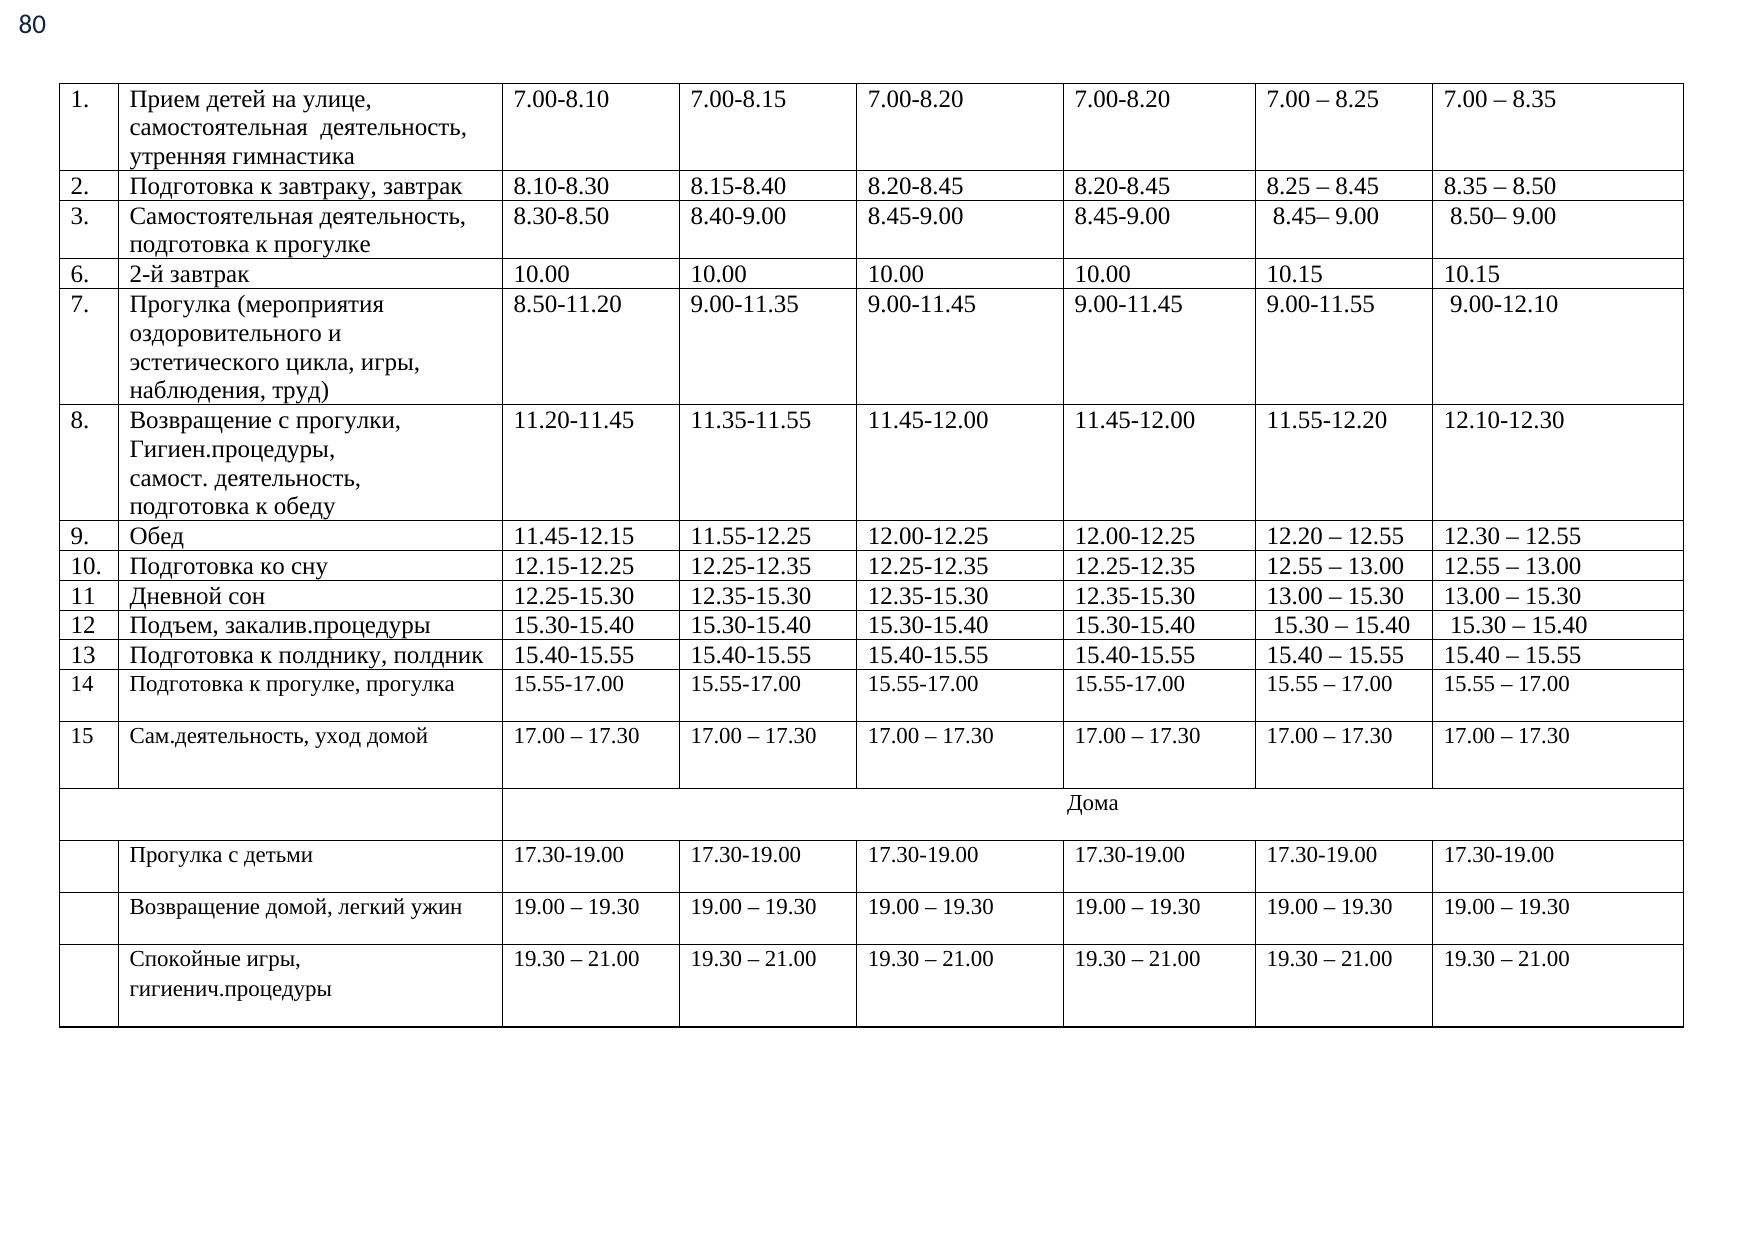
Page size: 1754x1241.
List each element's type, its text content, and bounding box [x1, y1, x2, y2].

table_cell Прогулка (мероприятия оздоровительного и эстетического цикла, игры, наблюдения, труд) [119, 289, 502, 404]
table_cell 19.00 – 19.30 [503, 893, 679, 944]
table_cell 19.30 – 21.00 [1064, 945, 1255, 1026]
table_cell 9.00-11.55 [1256, 289, 1432, 404]
table_cell 13.00 – 15.30 [1433, 581, 1683, 609]
table_cell [60, 841, 118, 892]
table_cell 11.45-12.00 [857, 405, 1063, 520]
table_cell 12.35-15.30 [680, 581, 856, 609]
table_cell 12 [60, 611, 118, 639]
table_cell 8.45-9.00 [857, 201, 1063, 258]
table_cell 15.40-15.55 [857, 640, 1063, 669]
table_cell 13 [60, 640, 118, 669]
table_cell Подготовка к прогулке, прогулка [119, 670, 502, 721]
table_cell 19.00 – 19.30 [1433, 893, 1683, 944]
table_cell 15.40 – 15.55 [1433, 640, 1683, 669]
table_cell 12.20 – 12.55 [1256, 521, 1432, 550]
table_cell 19.30 – 21.00 [1433, 945, 1683, 1026]
table_cell 12.35-15.30 [857, 581, 1063, 609]
table_cell 8.20-8.45 [1064, 171, 1255, 200]
table_cell 3. [60, 201, 118, 258]
table_cell 6. [60, 259, 118, 288]
table_cell 15.30 – 15.40 [1433, 611, 1683, 639]
table_cell 8.50-11.20 [503, 289, 679, 404]
table_cell [60, 945, 118, 1026]
table_cell 8.40-9.00 [680, 201, 856, 258]
table_cell 2-й завтрак [119, 259, 502, 288]
table_cell 12.55 – 13.00 [1433, 551, 1683, 580]
table_cell 1. [60, 84, 118, 170]
table_cell 15.55 – 17.00 [1433, 670, 1683, 721]
table_cell 7.00-8.20 [1064, 84, 1255, 170]
table_cell 7.00 – 8.35 [1433, 84, 1683, 170]
table_cell 9. [60, 521, 118, 550]
table_cell 15.55-17.00 [680, 670, 856, 721]
table_cell 15.30-15.40 [503, 611, 679, 639]
table_cell 9.00-11.45 [857, 289, 1063, 404]
table_cell 12.25-12.35 [680, 551, 856, 580]
table_cell 7.00 – 8.25 [1256, 84, 1432, 170]
table_cell 7.00-8.15 [680, 84, 856, 170]
table_cell 19.30 – 21.00 [503, 945, 679, 1026]
table_cell 8.30-8.50 [503, 201, 679, 258]
table_cell Дневной сон [119, 581, 502, 609]
table_cell 19.00 – 19.30 [680, 893, 856, 944]
table_cell 15.40-15.55 [680, 640, 856, 669]
table_cell 19.30 – 21.00 [680, 945, 856, 1026]
table_cell 12.00-12.25 [1064, 521, 1255, 550]
table_cell 17.00 – 17.30 [1064, 722, 1255, 788]
table_cell 17.00 – 17.30 [680, 722, 856, 788]
table_cell 11.55-12.20 [1256, 405, 1432, 520]
table_cell 12.55 – 13.00 [1256, 551, 1432, 580]
table_cell Возвращение домой, легкий ужин [119, 893, 502, 944]
table_cell 17.00 – 17.30 [857, 722, 1063, 788]
table_cell 17.30-19.00 [1256, 841, 1432, 892]
table_cell 15.55 – 17.00 [1256, 670, 1432, 721]
table_cell 7.00-8.20 [857, 84, 1063, 170]
table_cell 10.00 [503, 259, 679, 288]
table_cell 17.00 – 17.30 [1433, 722, 1683, 788]
table_cell Обед [119, 521, 502, 550]
table_cell 12.35-15.30 [1064, 581, 1255, 609]
table_cell 9.00-11.45 [1064, 289, 1255, 404]
table_cell 19.30 – 21.00 [1256, 945, 1432, 1026]
table_cell 12.25-12.35 [1064, 551, 1255, 580]
table_cell 10.15 [1256, 259, 1432, 288]
table_cell 10. [60, 551, 118, 580]
table_cell 7. [60, 289, 118, 404]
table_cell 15.40-15.55 [503, 640, 679, 669]
table_cell 8.45– 9.00 [1256, 201, 1432, 258]
table_cell 9.00-12.10 [1433, 289, 1683, 404]
table_cell 12.00-12.25 [857, 521, 1063, 550]
table_cell 15.40-15.55 [1064, 640, 1255, 669]
table_cell 10.00 [680, 259, 856, 288]
table_cell 7.00-8.10 [503, 84, 679, 170]
table_cell 12.15-12.25 [503, 551, 679, 580]
table_cell 15.30-15.40 [680, 611, 856, 639]
table_cell 17.00 – 17.30 [1256, 722, 1432, 788]
table_cell 11.55-12.25 [680, 521, 856, 550]
table_cell Прием детей на улице, самостоятельная деятельность, утренняя гимнастика [119, 84, 502, 170]
table_cell 10.15 [1433, 259, 1683, 288]
table_cell 15.30-15.40 [1064, 611, 1255, 639]
table_cell Самостоятельная деятельность, подготовка к прогулке [119, 201, 502, 258]
table_cell 15.30 – 15.40 [1256, 611, 1432, 639]
table_cell 8.10-8.30 [503, 171, 679, 200]
table_cell 8. [60, 405, 118, 520]
table_cell 8.35 – 8.50 [1433, 171, 1683, 200]
table_cell 19.00 – 19.30 [1256, 893, 1432, 944]
table_cell Возвращение с прогулки, Гигиен.процедуры, самост. деятельность, подготовка к обеду [119, 405, 502, 520]
table_cell 19.00 – 19.30 [857, 893, 1063, 944]
table_cell 8.15-8.40 [680, 171, 856, 200]
table_cell 12.10-12.30 [1433, 405, 1683, 520]
table_cell 17.30-19.00 [857, 841, 1063, 892]
table_cell 8.50– 9.00 [1433, 201, 1683, 258]
table_cell 11.45-12.00 [1064, 405, 1255, 520]
table_cell 15 [60, 722, 118, 788]
table_cell Дома [503, 789, 1683, 840]
table_cell 15.30-15.40 [857, 611, 1063, 639]
table_cell Подъем, закалив.процедуры [119, 611, 502, 639]
table_cell 8.45-9.00 [1064, 201, 1255, 258]
table_cell 15.55-17.00 [1064, 670, 1255, 721]
table_cell 15.40 – 15.55 [1256, 640, 1432, 669]
table_cell 11 [60, 581, 118, 609]
table_cell 12.30 – 12.55 [1433, 521, 1683, 550]
table_cell 11.45-12.15 [503, 521, 679, 550]
table_cell 15.55-17.00 [857, 670, 1063, 721]
table_cell Сам.деятельность, уход домой [119, 722, 502, 788]
table_cell 17.30-19.00 [680, 841, 856, 892]
table_cell 12.25-15.30 [503, 581, 679, 609]
table_cell 10.00 [1064, 259, 1255, 288]
table_cell 8.20-8.45 [857, 171, 1063, 200]
table_cell 14 [60, 670, 118, 721]
table_cell Подготовка ко сну [119, 551, 502, 580]
table_cell Спокойные игры, гигиенич.процедуры [119, 945, 502, 1026]
table_cell 13.00 – 15.30 [1256, 581, 1432, 609]
table_cell 12.25-12.35 [857, 551, 1063, 580]
table_cell 17.30-19.00 [503, 841, 679, 892]
table_cell [60, 789, 502, 840]
table_cell 8.25 – 8.45 [1256, 171, 1432, 200]
table_cell 15.55-17.00 [503, 670, 679, 721]
table_cell 17.30-19.00 [1433, 841, 1683, 892]
table_cell 11.20-11.45 [503, 405, 679, 520]
table_cell Прогулка с детьми [119, 841, 502, 892]
table_cell Подготовка к полднику, полдник [119, 640, 502, 669]
table_cell 9.00-11.35 [680, 289, 856, 404]
table_cell 19.00 – 19.30 [1064, 893, 1255, 944]
table_cell 17.00 – 17.30 [503, 722, 679, 788]
table_cell 19.30 – 21.00 [857, 945, 1063, 1026]
table_cell 10.00 [857, 259, 1063, 288]
table_cell Подготовка к завтраку, завтрак [119, 171, 502, 200]
table_cell 11.35-11.55 [680, 405, 856, 520]
table_cell 17.30-19.00 [1064, 841, 1255, 892]
table_cell [60, 893, 118, 944]
table_cell 2. [60, 171, 118, 200]
